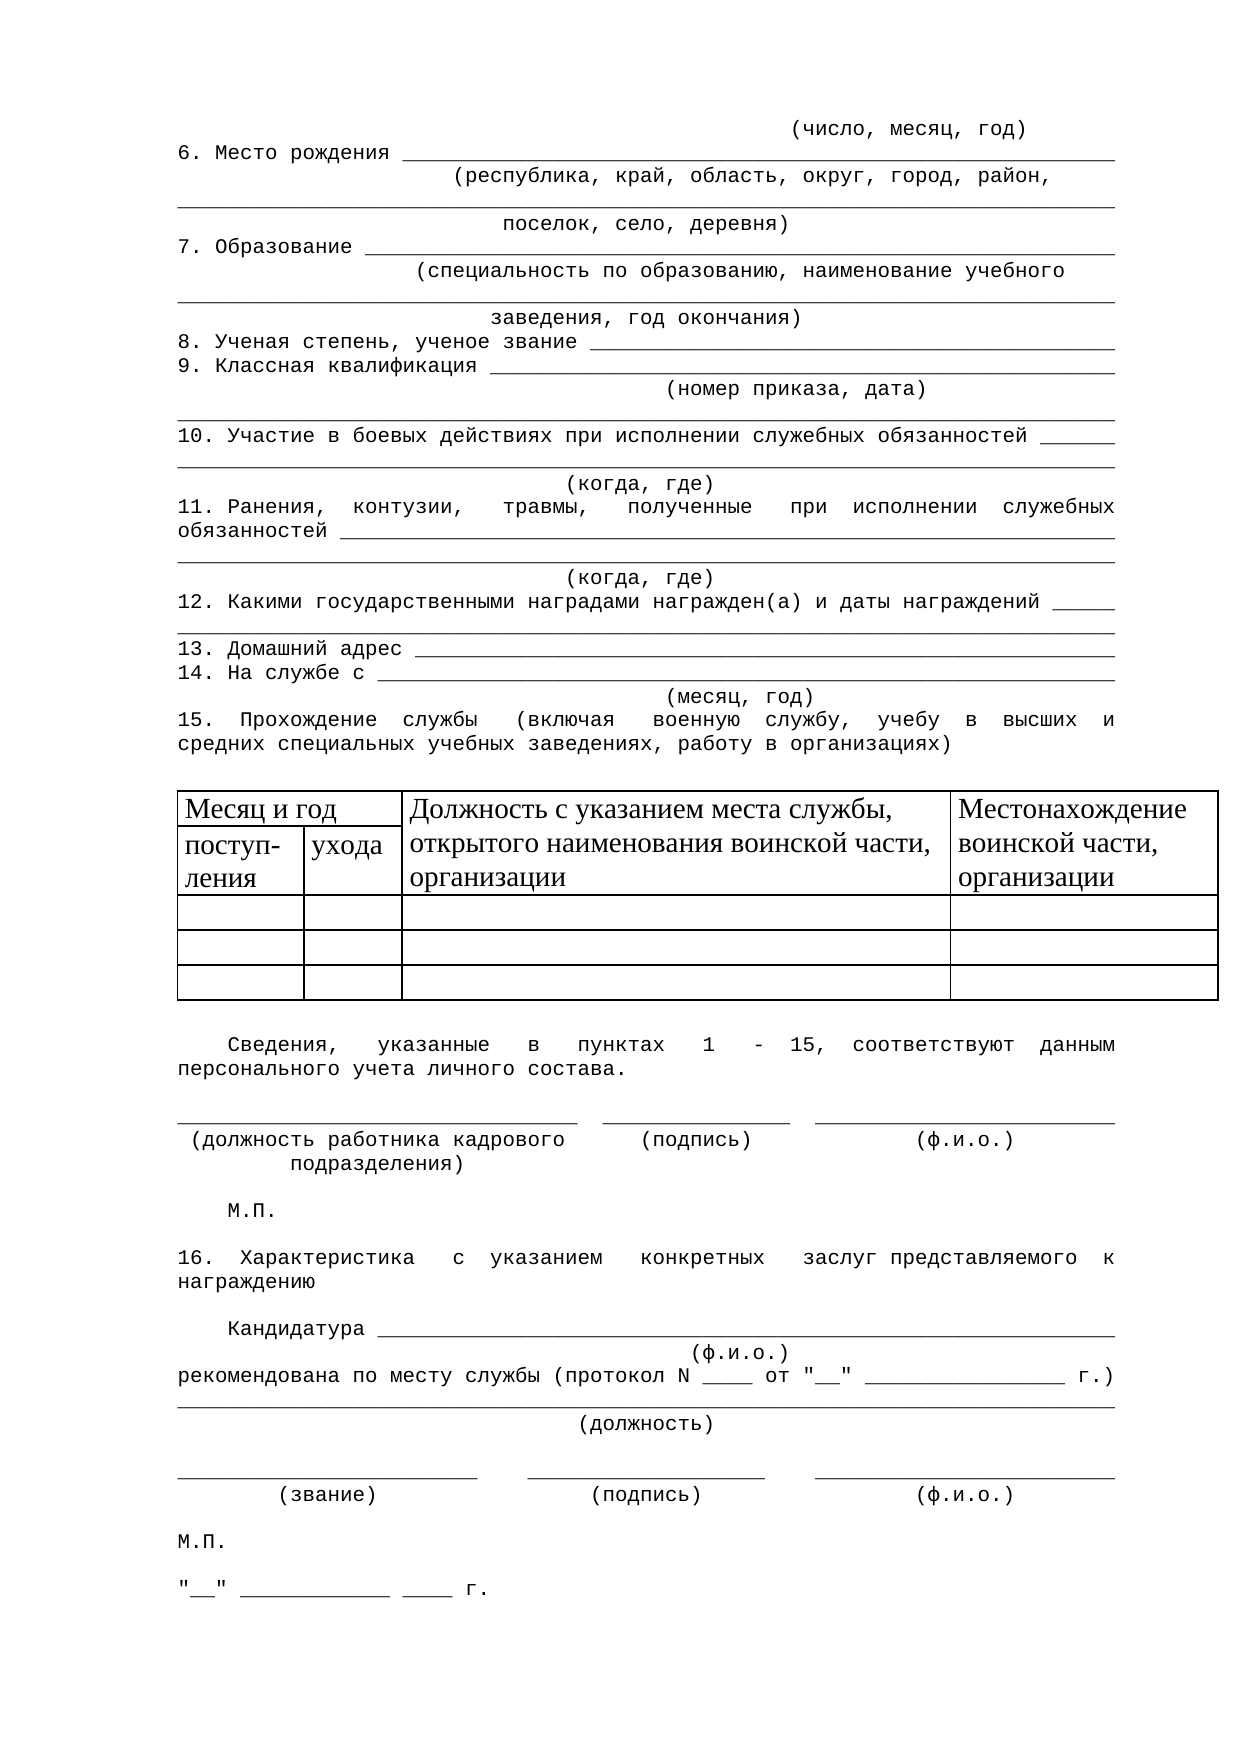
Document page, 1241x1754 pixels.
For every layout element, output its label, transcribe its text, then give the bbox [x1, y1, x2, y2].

text (когда, где) [177, 473, 1152, 496]
text средних специальных учебных заведениях, работу в организациях) [177, 733, 1152, 757]
text награждению [177, 1271, 1152, 1294]
text Кандидатура ___________________________________________________________ [177, 1318, 1152, 1342]
text подразделения) [177, 1152, 1152, 1176]
table_cell [178, 966, 303, 999]
table_cell ухода [305, 827, 401, 894]
text 7. Образование ____________________________________________________________ [177, 236, 1152, 260]
text заведения, год окончания) [177, 307, 1152, 331]
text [177, 189, 1152, 213]
text 9. Классная квалификация __________________________________________________ [177, 354, 1152, 378]
text персонального учета личного состава. [177, 1058, 1152, 1082]
table_header Должность с указанием места службы, открытого наименования воинской части, организации [403, 792, 950, 894]
table_cell [951, 966, 1217, 999]
table_cell поступ- ления [178, 827, 303, 894]
text (месяц, год) [177, 686, 1152, 709]
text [177, 1460, 1152, 1483]
text 16. Характеристика с указанием конкретных заслуг представляемого к [177, 1247, 1152, 1271]
table_cell [403, 966, 950, 999]
text ___________________________________________________________________________ [177, 402, 1152, 426]
text ___________________________________________________________________________ [177, 615, 1152, 638]
table_cell [178, 896, 303, 929]
text (звание) (подпись) (ф.и.о.) [177, 1483, 1152, 1507]
table_cell [305, 966, 401, 999]
text 11. Ранения, контузии, травмы, полученные при исполнении служебных [177, 496, 1152, 520]
text (должность работника кадрового (подпись) (ф.и.о.) [177, 1129, 1152, 1152]
table_cell [951, 931, 1217, 964]
text ___________________________________________________________________________ [177, 284, 1152, 307]
text (должность) [177, 1413, 1152, 1436]
text 12. Какими государственными наградами награжден(а) и даты награждений _____ [177, 591, 1152, 615]
text "__" ____________ ____ г. [177, 1578, 1152, 1602]
text (ф.и.о.) [177, 1342, 1152, 1365]
table_cell [403, 896, 950, 929]
text поселок, село, деревня) [177, 213, 1152, 236]
text обязанностей ______________________________________________________________ [177, 520, 1152, 544]
table_cell [951, 896, 1217, 929]
text рекомендована по месту службы (протокол N ____ от "__" ________________ г.) [177, 1365, 1152, 1389]
text 6. Место рождения _________________________________________________________ [177, 142, 1152, 165]
table_header Месяц и год [178, 792, 401, 825]
table_cell [403, 931, 950, 964]
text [177, 1389, 1152, 1413]
text М.П. [177, 1531, 1152, 1554]
text М.П. [177, 1200, 1152, 1223]
text (когда, где) [177, 567, 1152, 591]
text ________________________________ _______________ ________________________ [177, 1105, 1152, 1129]
text (число, месяц, год) [177, 118, 1152, 142]
text 15. Прохождение службы (включая военную службу, учебу в высших и [177, 709, 1152, 733]
text 14. На службе с ___________________________________________________________ [177, 662, 1152, 686]
text Сведения, указанные в пунктах 1 - 15, соответствуют данным [177, 1034, 1152, 1058]
table_header Местонахождение воинской части, организации [951, 792, 1217, 894]
text (специальность по образованию, наименование учебного [177, 260, 1152, 284]
text 13. Домашний адрес ________________________________________________________ [177, 638, 1152, 662]
text ___________________________________________________________________________ [177, 544, 1152, 567]
table_cell [305, 931, 401, 964]
text 10. Участие в боевых действиях при исполнении служебных обязанностей ______ [177, 426, 1152, 449]
text (республика, край, область, округ, город, район, [177, 165, 1152, 189]
text 8. Ученая степень, ученое звание __________________________________________ [177, 331, 1152, 354]
table_cell [305, 896, 401, 929]
text (номер приказа, дата) [177, 378, 1152, 402]
text ___________________________________________________________________________ [177, 449, 1152, 473]
table_cell [178, 931, 303, 964]
